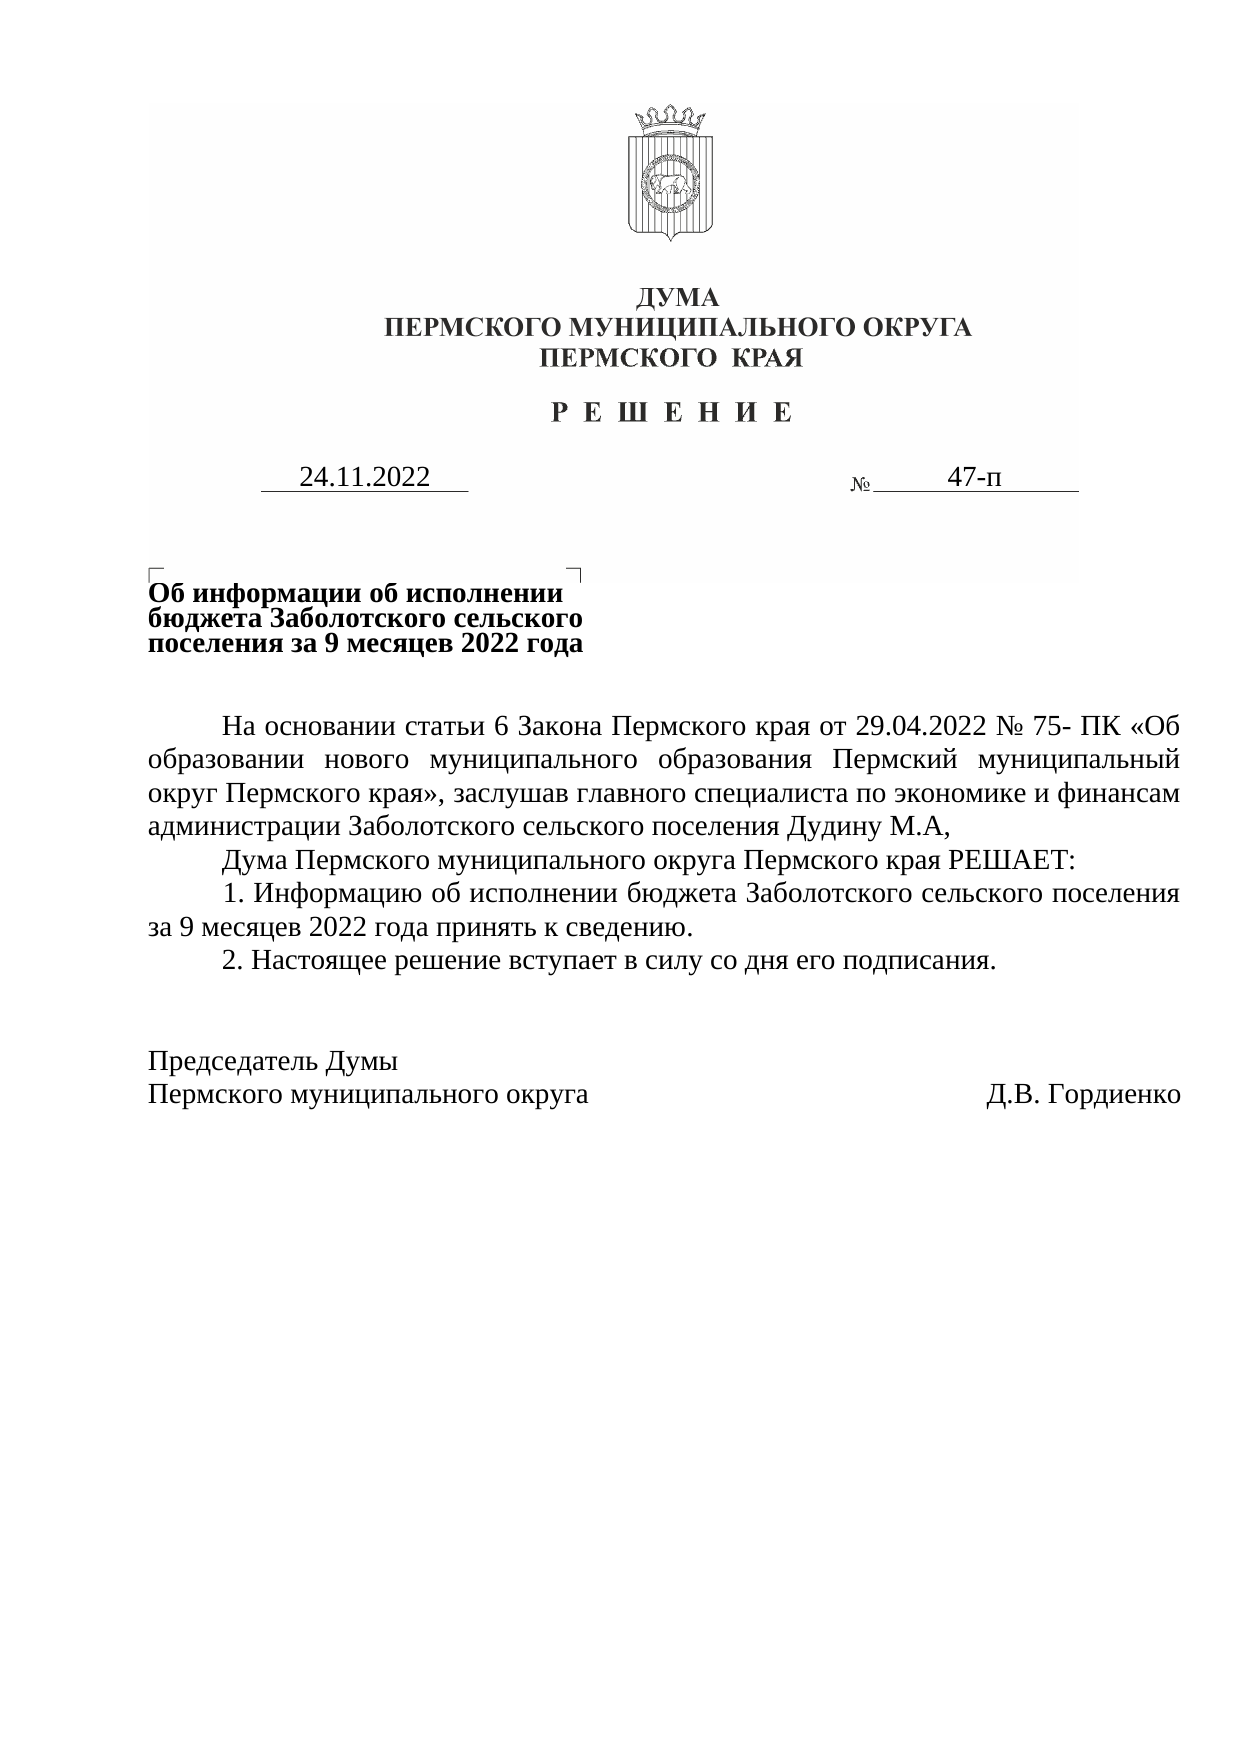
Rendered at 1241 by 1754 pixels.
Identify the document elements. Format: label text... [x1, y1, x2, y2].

picture [148, 103, 1079, 583]
text Дума Пермского муниципального округа Пермского края РЕШАЕТ: [148, 842, 1181, 875]
text 2. Настоящее решение вступает в силу со дня его подписания. [148, 942, 1181, 976]
text Председатель Думы [148, 1043, 1181, 1077]
text Об информации об исполнении [148, 583, 233, 608]
text На основании статьи 6 Закона Пермского края от 29.04.2022 № 75- ПК «Об образовании нового муниципального образования Пермский муниципальный округ Пермского края», заслушав главного специалиста по экономике и финансам администрации Заболотского сельского поселения Дудину М.А, [148, 708, 1181, 842]
text бюджета Заболотского сельского [148, 608, 1181, 633]
text 1. Информацию об исполнении бюджета Заболотского сельского поселения за 9 месяцев 2022 года принять к сведению. [148, 875, 1181, 942]
text поселения за 9 месяцев 2022 года [148, 633, 1181, 658]
text Пермского муниципального округа Д.В. Гордиенко [148, 1077, 1181, 1110]
